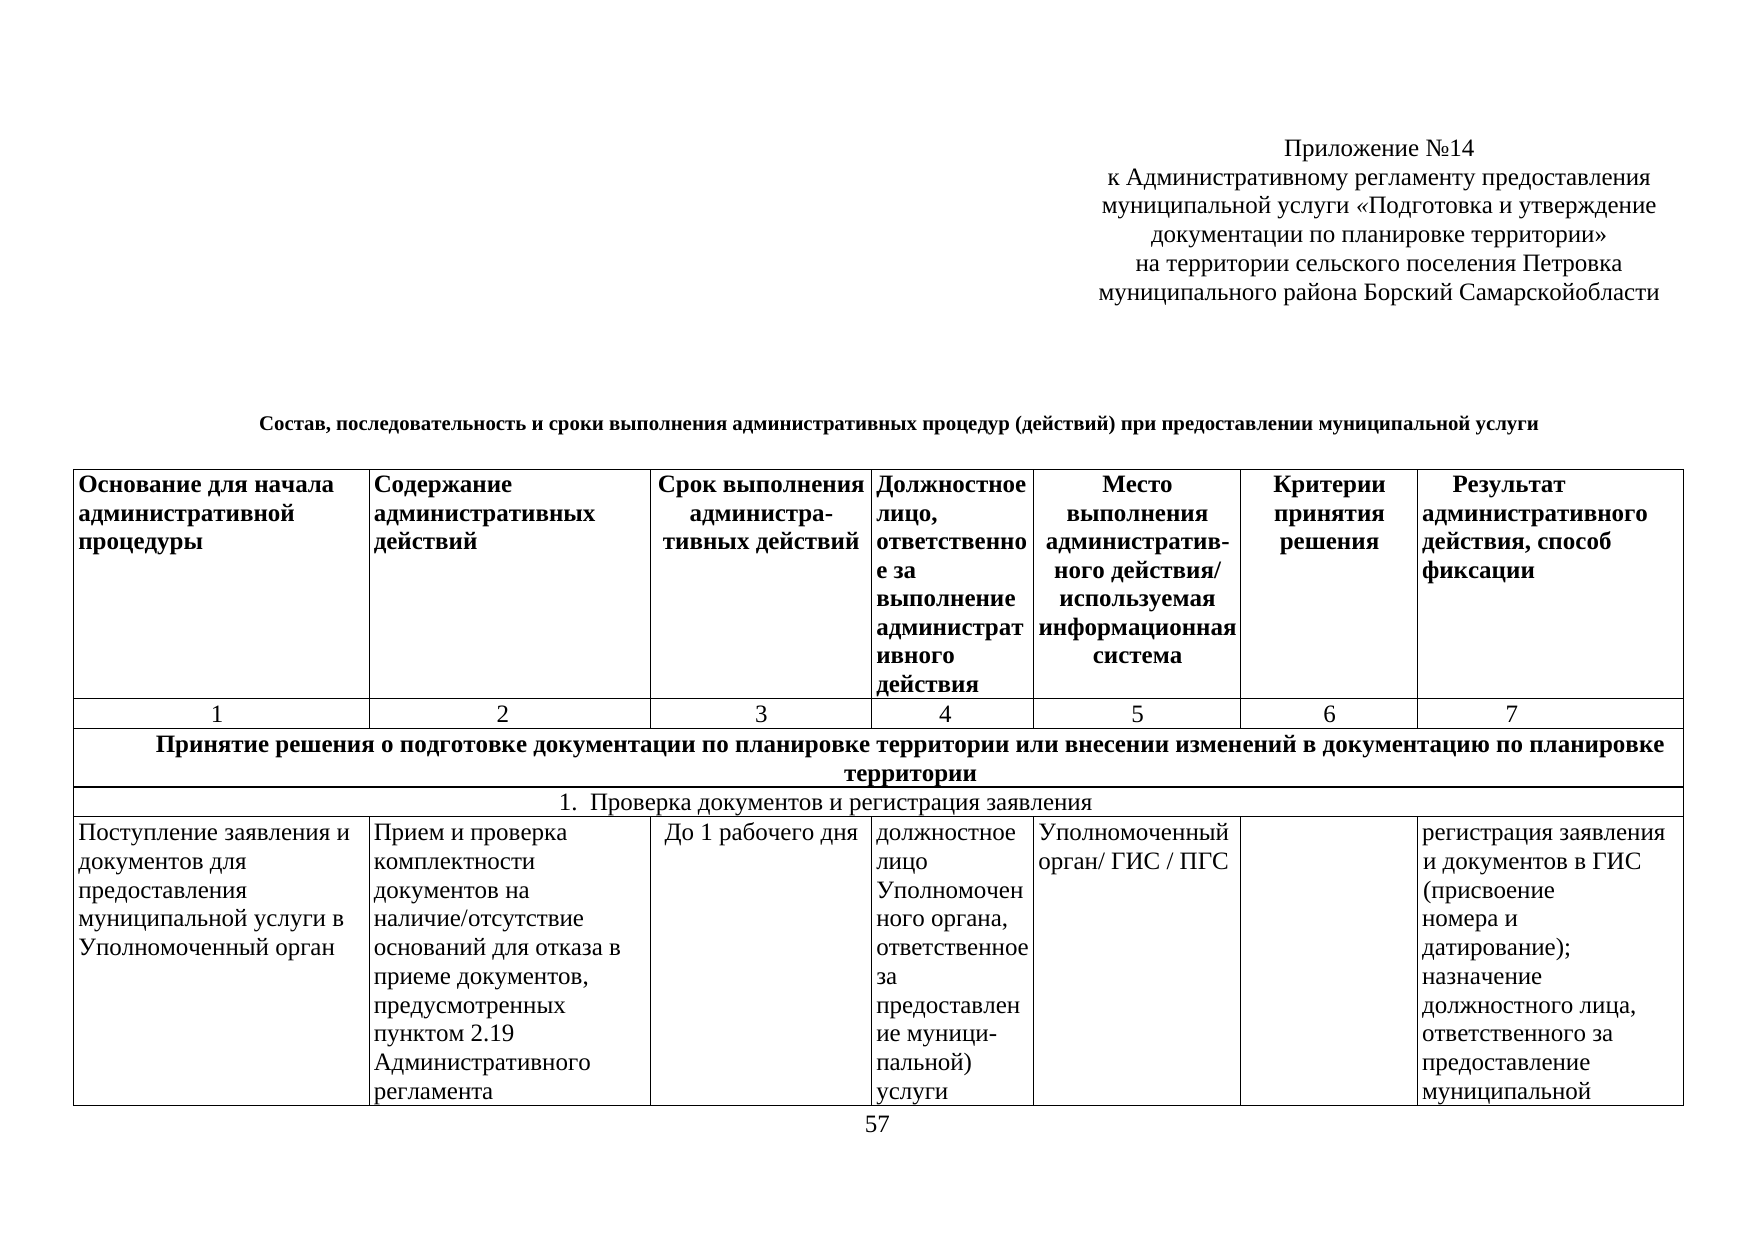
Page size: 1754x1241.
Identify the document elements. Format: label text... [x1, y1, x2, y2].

table_cell До 1 рабочего дня [651, 817, 871, 1105]
table_header Должностное лицо, ответственное за выполнение административного действия [872, 470, 1033, 698]
table_cell [1241, 817, 1417, 1105]
table_cell Прием и проверка комплектности документов на наличие/отсутствие оснований для отказа в приеме документов, предусмотренных пунктом 2.19 Административного регламента [370, 817, 650, 1105]
text муниципального района Борский Самарскойобласти [1078, 277, 1680, 305]
table_header Результат административного действия, способ фиксации [1418, 470, 1683, 698]
text к Административному регламенту предоставления [1078, 162, 1680, 190]
table_header Основание для начала административной процедуры [74, 470, 369, 698]
text документации по планировке территории» [1078, 219, 1680, 248]
table_cell 3 [651, 699, 871, 728]
table_cell Принятие решения о подготовке документации по планировке территории или внесении изменений в документацию по планировке территории [74, 729, 1683, 786]
table_cell 4 [872, 699, 1033, 728]
table_cell 7 [1418, 699, 1683, 728]
table_header Срок выполнения административных действий [651, 470, 871, 698]
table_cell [1034, 817, 1240, 1105]
text Состав, последовательность и сроки выполнения административных процедур (действий) при предоставлении муниципальной услуги [74, 411, 1680, 435]
table_header Место выполнения административного действия/ используемая информационная система [1034, 470, 1240, 698]
table_header Содержание административных действий [370, 470, 650, 698]
text муниципальной услуги «Подготовка и утверждение [1078, 190, 1680, 219]
text Приложение №14 [1078, 133, 1680, 162]
table_cell 5 [1034, 699, 1240, 728]
table_cell 1. Проверка документов и регистрация заявления [74, 788, 1683, 816]
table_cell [74, 817, 369, 1105]
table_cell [1418, 817, 1683, 1105]
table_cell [872, 817, 1033, 1105]
table_cell 1 [74, 699, 369, 728]
table_cell 6 [1241, 699, 1417, 728]
table_header Критерии принятия решения [1241, 470, 1417, 698]
table_cell 2 [370, 699, 650, 728]
text на территории сельского поселения Петровка [1078, 248, 1680, 277]
